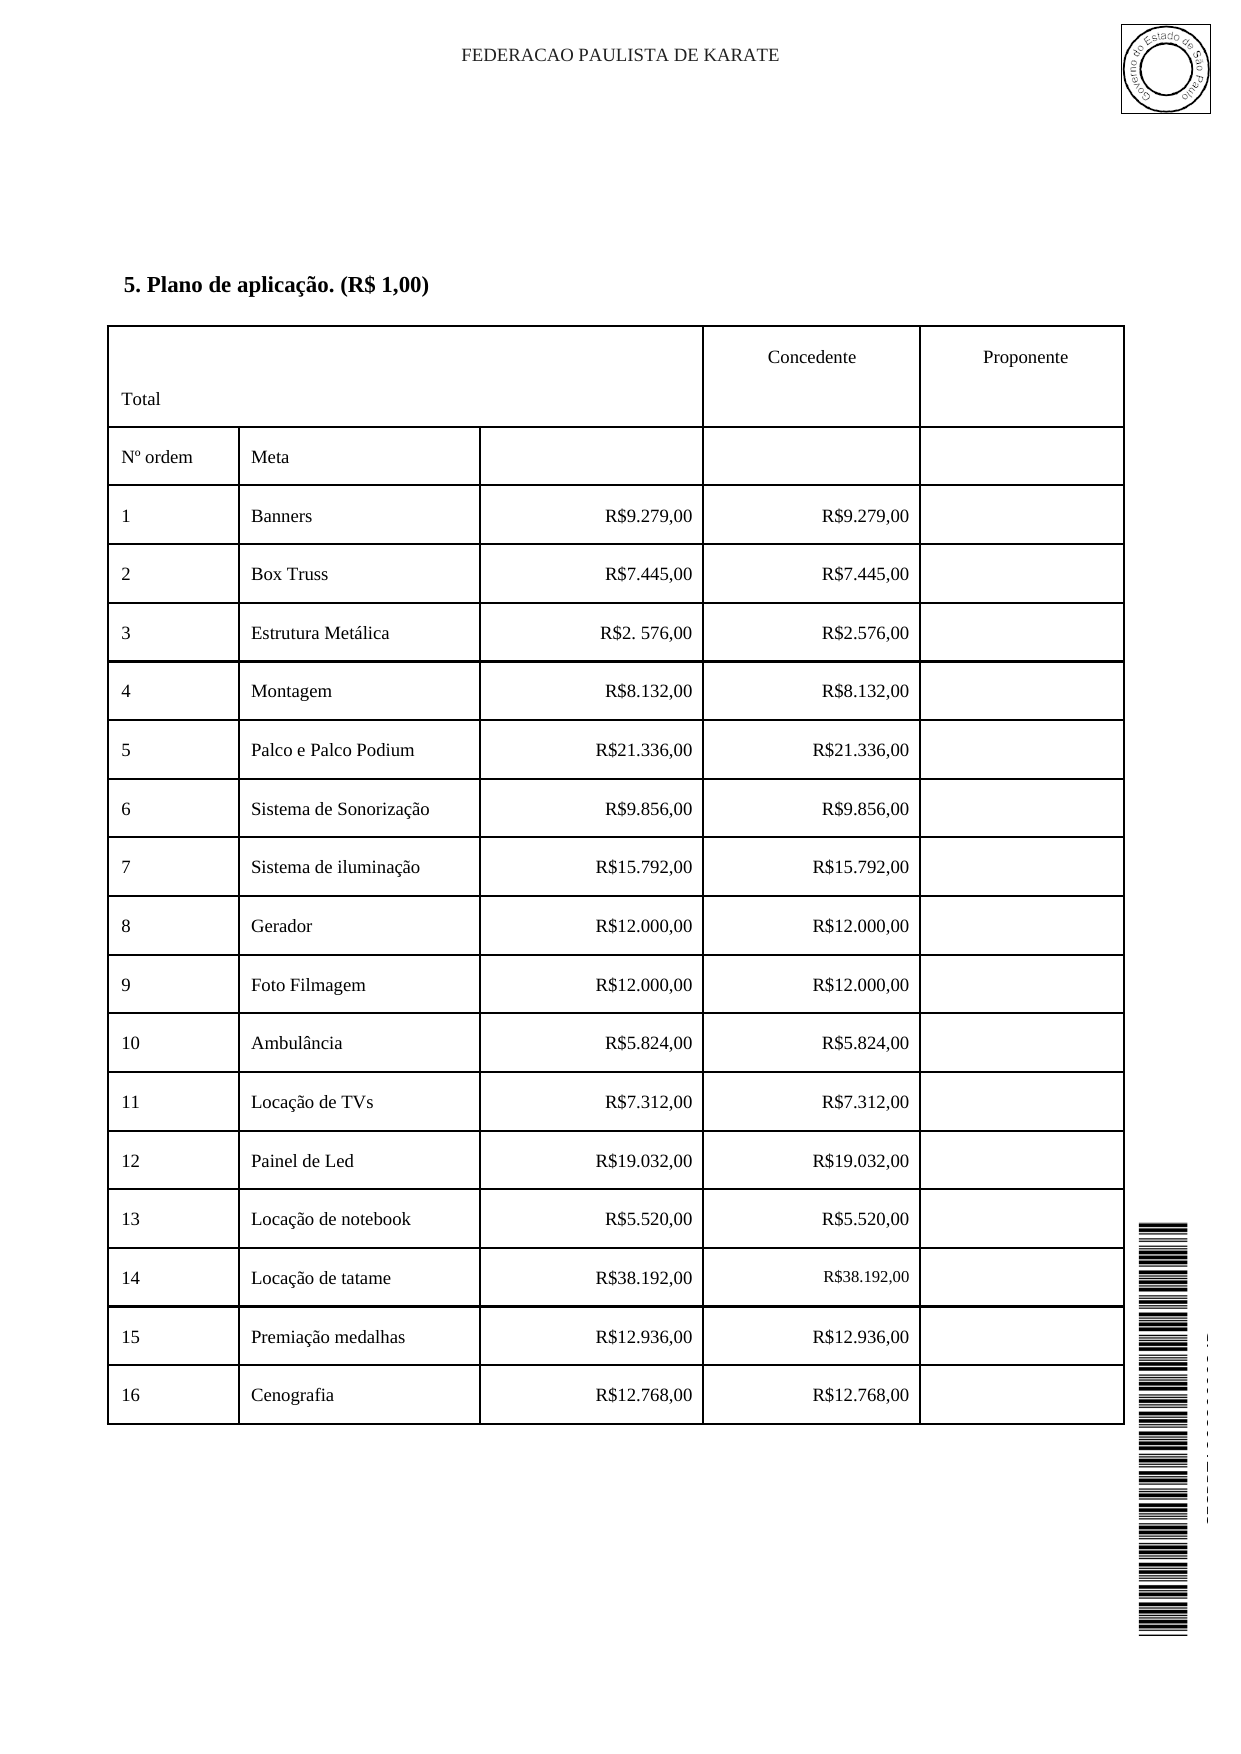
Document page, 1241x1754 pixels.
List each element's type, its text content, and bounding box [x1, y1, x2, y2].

picture [1122, 25, 1210, 113]
text FEDERACAO PAULISTA DE KARATE [366, 43, 874, 65]
picture [1138, 1222, 1188, 1636]
subtitle Plano de aplicação. (R$ 1,00) [124, 272, 1198, 298]
